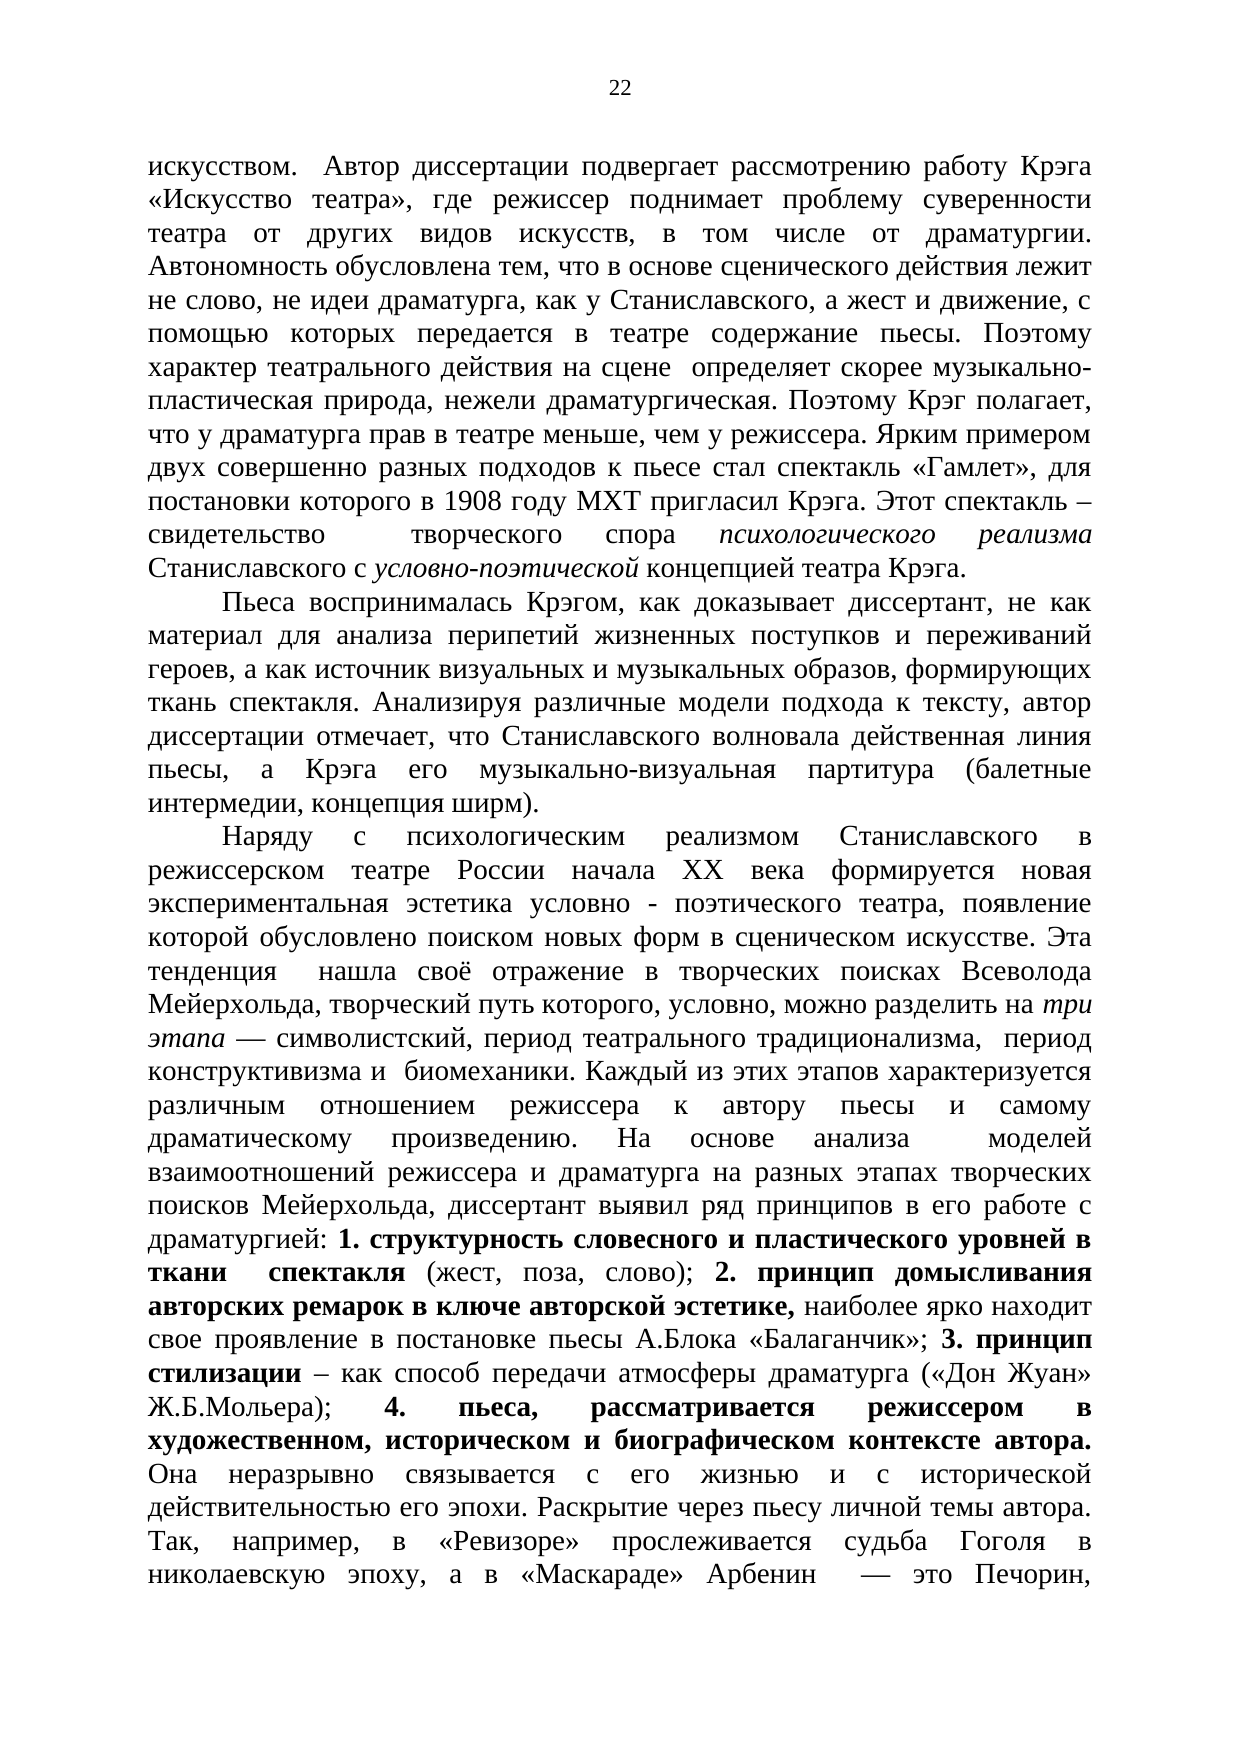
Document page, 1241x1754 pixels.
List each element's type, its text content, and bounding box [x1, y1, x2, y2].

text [148, 818, 1092, 1590]
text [148, 148, 1092, 584]
text Пьеса воспринималась Крэгом, как доказывает диссертант, не как материал для анализа перипетий жизненных поступков и переживаний героев, а как источник визуальных и музыкальных образов, формирующих ткань спектакля. Анализируя различные модели подхода к тексту, автор диссертации отмечает, что Станиславского волновала действенная линия пьесы, а Крэга его музыкально-визуальная партитура (балетные интермедии, концепция ширм). [148, 584, 1092, 818]
